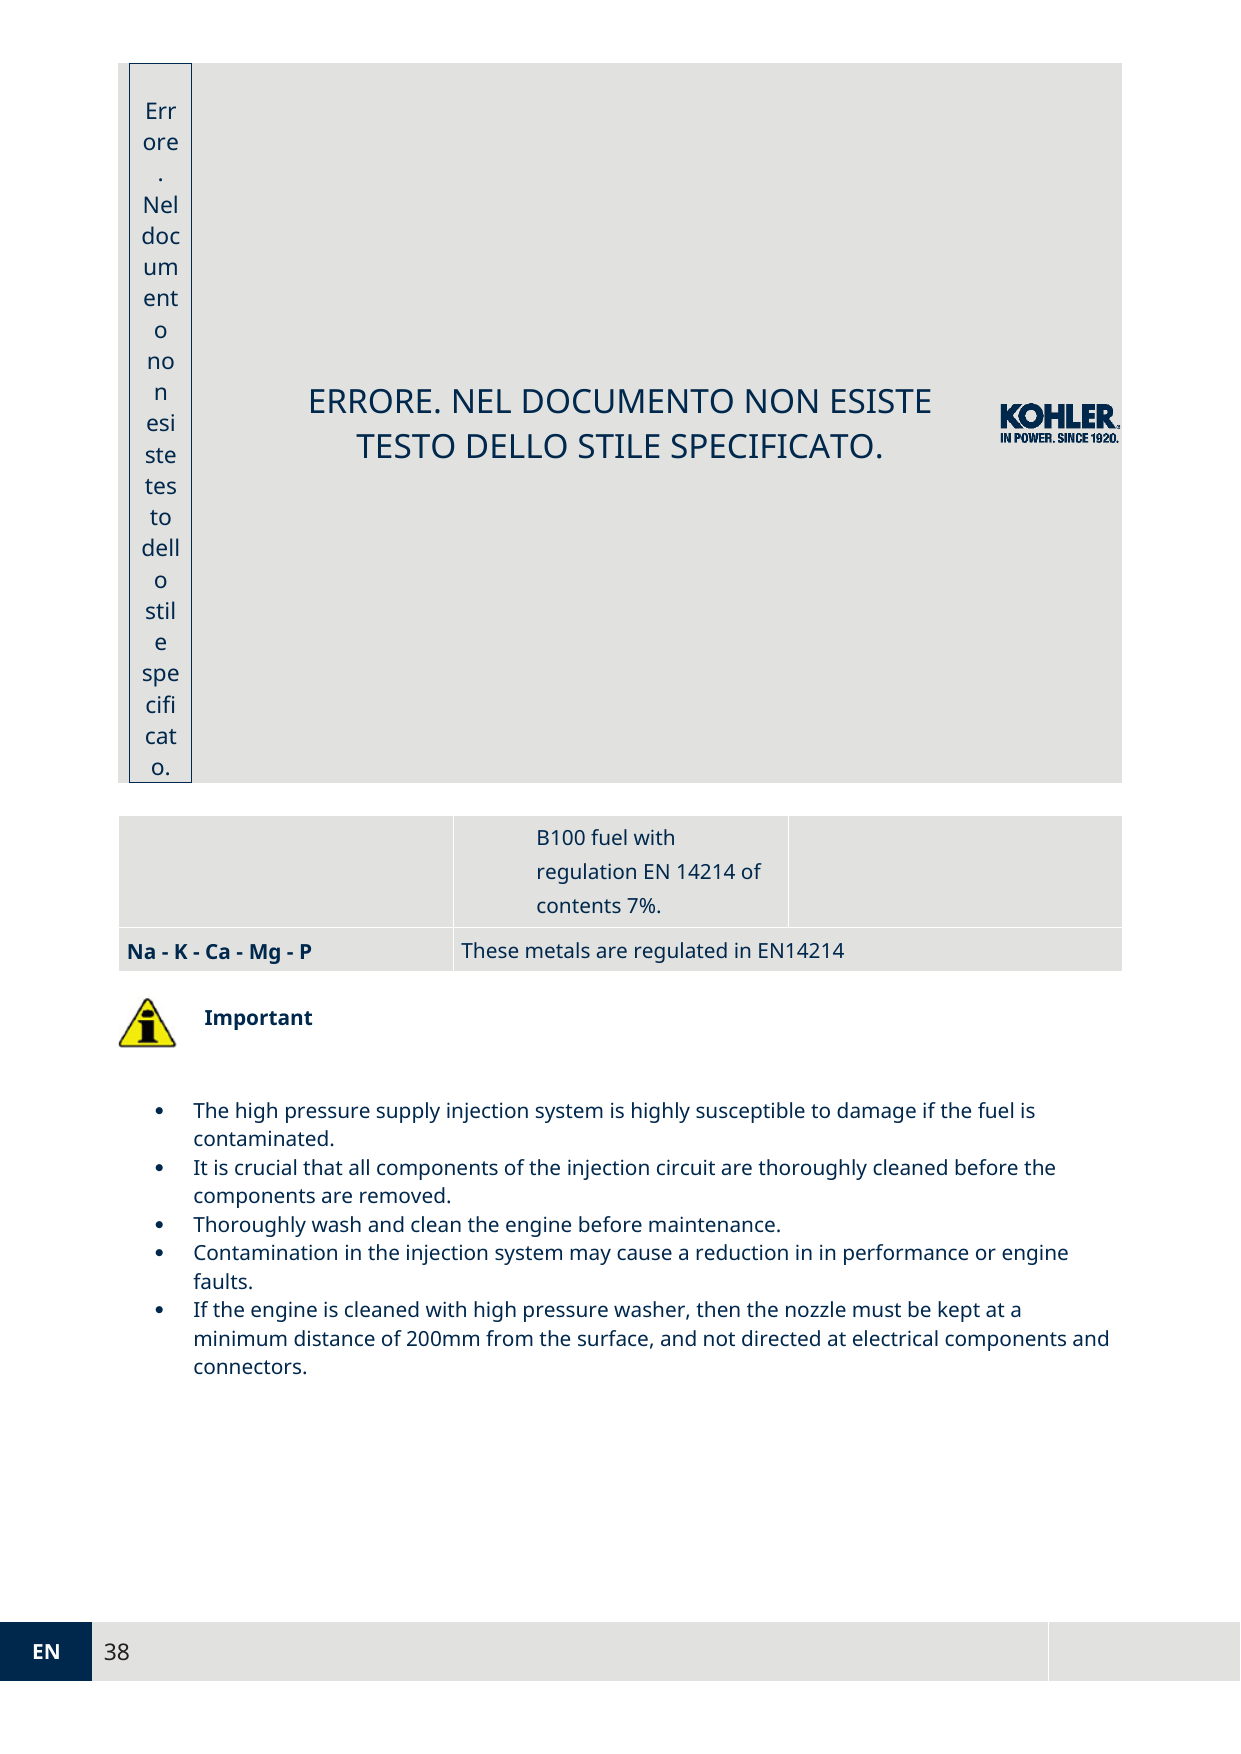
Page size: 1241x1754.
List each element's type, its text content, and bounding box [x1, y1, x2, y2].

list Contamination in the injection system may cause a reduction in in performance or engine faults. [156, 1238, 1122, 1295]
table_cell These metals are regulated in EN14214 [454, 928, 1122, 971]
picture [118, 996, 178, 1048]
table_cell Phosphorus (P) in the fuel can poison catalyst. No failure case is in the injection system in the moment. Maximum value is 0.3ppm when using a B100 fuel with regulation EN 14214 of contents 7%. [454, 816, 788, 927]
table_cell P ≤ 0.3ppm [789, 816, 1122, 927]
picture [1000, 403, 1121, 443]
table_cell Na - K - Ca - Mg - P [119, 928, 453, 971]
table_cell P (Phosphorus) [119, 816, 453, 927]
list If the engine is cleaned with high pressure washer, then the nozzle must be kept at a minimum distance of 200mm from the surface, and not directed at electrical components and connectors. [156, 1295, 1122, 1381]
text Important [178, 1003, 1122, 1032]
list Thoroughly wash and clean the engine before maintenance. [156, 1210, 1122, 1238]
list The high pressure supply injection system is highly susceptible to damage if the fuel is contaminated. [156, 1096, 1122, 1153]
list It is crucial that all components of the injection circuit are thoroughly cleaned before the components are removed. [156, 1153, 1122, 1210]
